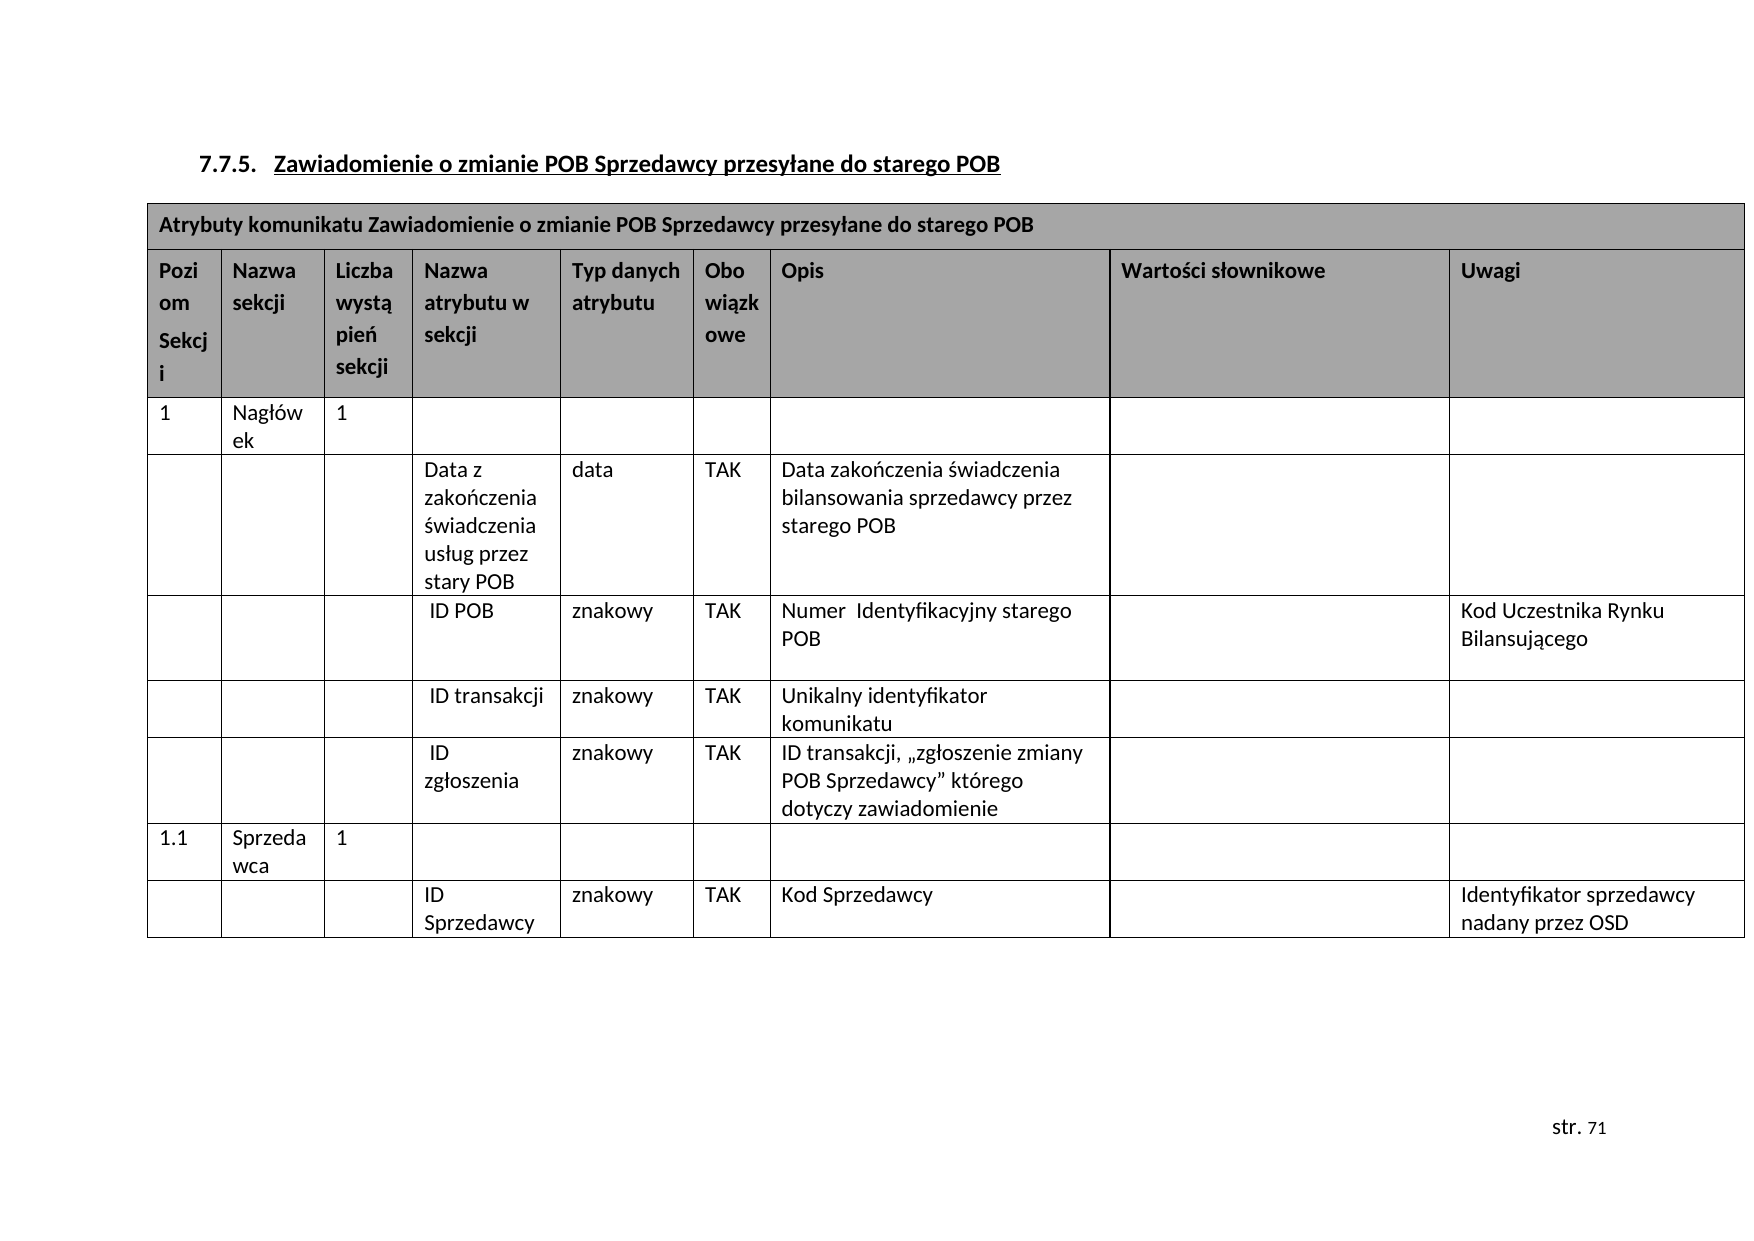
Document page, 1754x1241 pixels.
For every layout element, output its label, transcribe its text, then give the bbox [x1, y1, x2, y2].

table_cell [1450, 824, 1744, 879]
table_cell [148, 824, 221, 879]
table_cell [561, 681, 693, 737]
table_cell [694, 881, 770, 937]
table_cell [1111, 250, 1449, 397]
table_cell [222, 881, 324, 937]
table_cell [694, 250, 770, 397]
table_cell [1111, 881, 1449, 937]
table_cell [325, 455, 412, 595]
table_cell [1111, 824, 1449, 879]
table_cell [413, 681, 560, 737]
list Zawiadomienie o zmianie POB Sprzedawcy przesyłane do starego POB [199, 148, 1606, 178]
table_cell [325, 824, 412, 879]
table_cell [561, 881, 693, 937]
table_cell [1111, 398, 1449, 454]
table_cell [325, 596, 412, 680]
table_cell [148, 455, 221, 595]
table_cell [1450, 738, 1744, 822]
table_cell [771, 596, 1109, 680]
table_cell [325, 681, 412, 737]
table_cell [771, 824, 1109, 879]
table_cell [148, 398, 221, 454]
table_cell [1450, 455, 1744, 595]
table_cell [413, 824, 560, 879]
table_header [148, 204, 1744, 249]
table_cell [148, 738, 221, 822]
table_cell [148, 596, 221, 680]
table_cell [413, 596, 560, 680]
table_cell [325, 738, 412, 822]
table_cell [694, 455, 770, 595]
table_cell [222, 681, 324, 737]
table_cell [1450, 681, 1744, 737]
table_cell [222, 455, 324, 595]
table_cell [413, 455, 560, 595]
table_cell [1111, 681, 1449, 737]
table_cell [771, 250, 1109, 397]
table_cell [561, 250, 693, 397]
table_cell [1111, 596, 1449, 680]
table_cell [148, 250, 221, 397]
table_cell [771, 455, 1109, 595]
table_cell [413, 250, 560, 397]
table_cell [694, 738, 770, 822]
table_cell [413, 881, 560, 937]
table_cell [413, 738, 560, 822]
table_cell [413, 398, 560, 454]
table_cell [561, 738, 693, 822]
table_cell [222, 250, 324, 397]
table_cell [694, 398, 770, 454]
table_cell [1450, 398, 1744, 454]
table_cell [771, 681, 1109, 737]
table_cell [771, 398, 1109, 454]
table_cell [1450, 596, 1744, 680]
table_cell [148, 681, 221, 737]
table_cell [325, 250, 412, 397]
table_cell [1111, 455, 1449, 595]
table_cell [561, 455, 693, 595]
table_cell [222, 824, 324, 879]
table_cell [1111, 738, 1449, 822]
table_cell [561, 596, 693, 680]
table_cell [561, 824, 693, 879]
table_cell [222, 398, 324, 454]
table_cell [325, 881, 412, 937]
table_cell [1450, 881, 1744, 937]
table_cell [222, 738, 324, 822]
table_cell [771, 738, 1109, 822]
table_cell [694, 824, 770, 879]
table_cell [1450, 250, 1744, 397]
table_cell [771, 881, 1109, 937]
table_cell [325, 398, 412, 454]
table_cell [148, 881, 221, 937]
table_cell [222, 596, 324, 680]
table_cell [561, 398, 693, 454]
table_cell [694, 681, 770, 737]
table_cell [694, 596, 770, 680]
